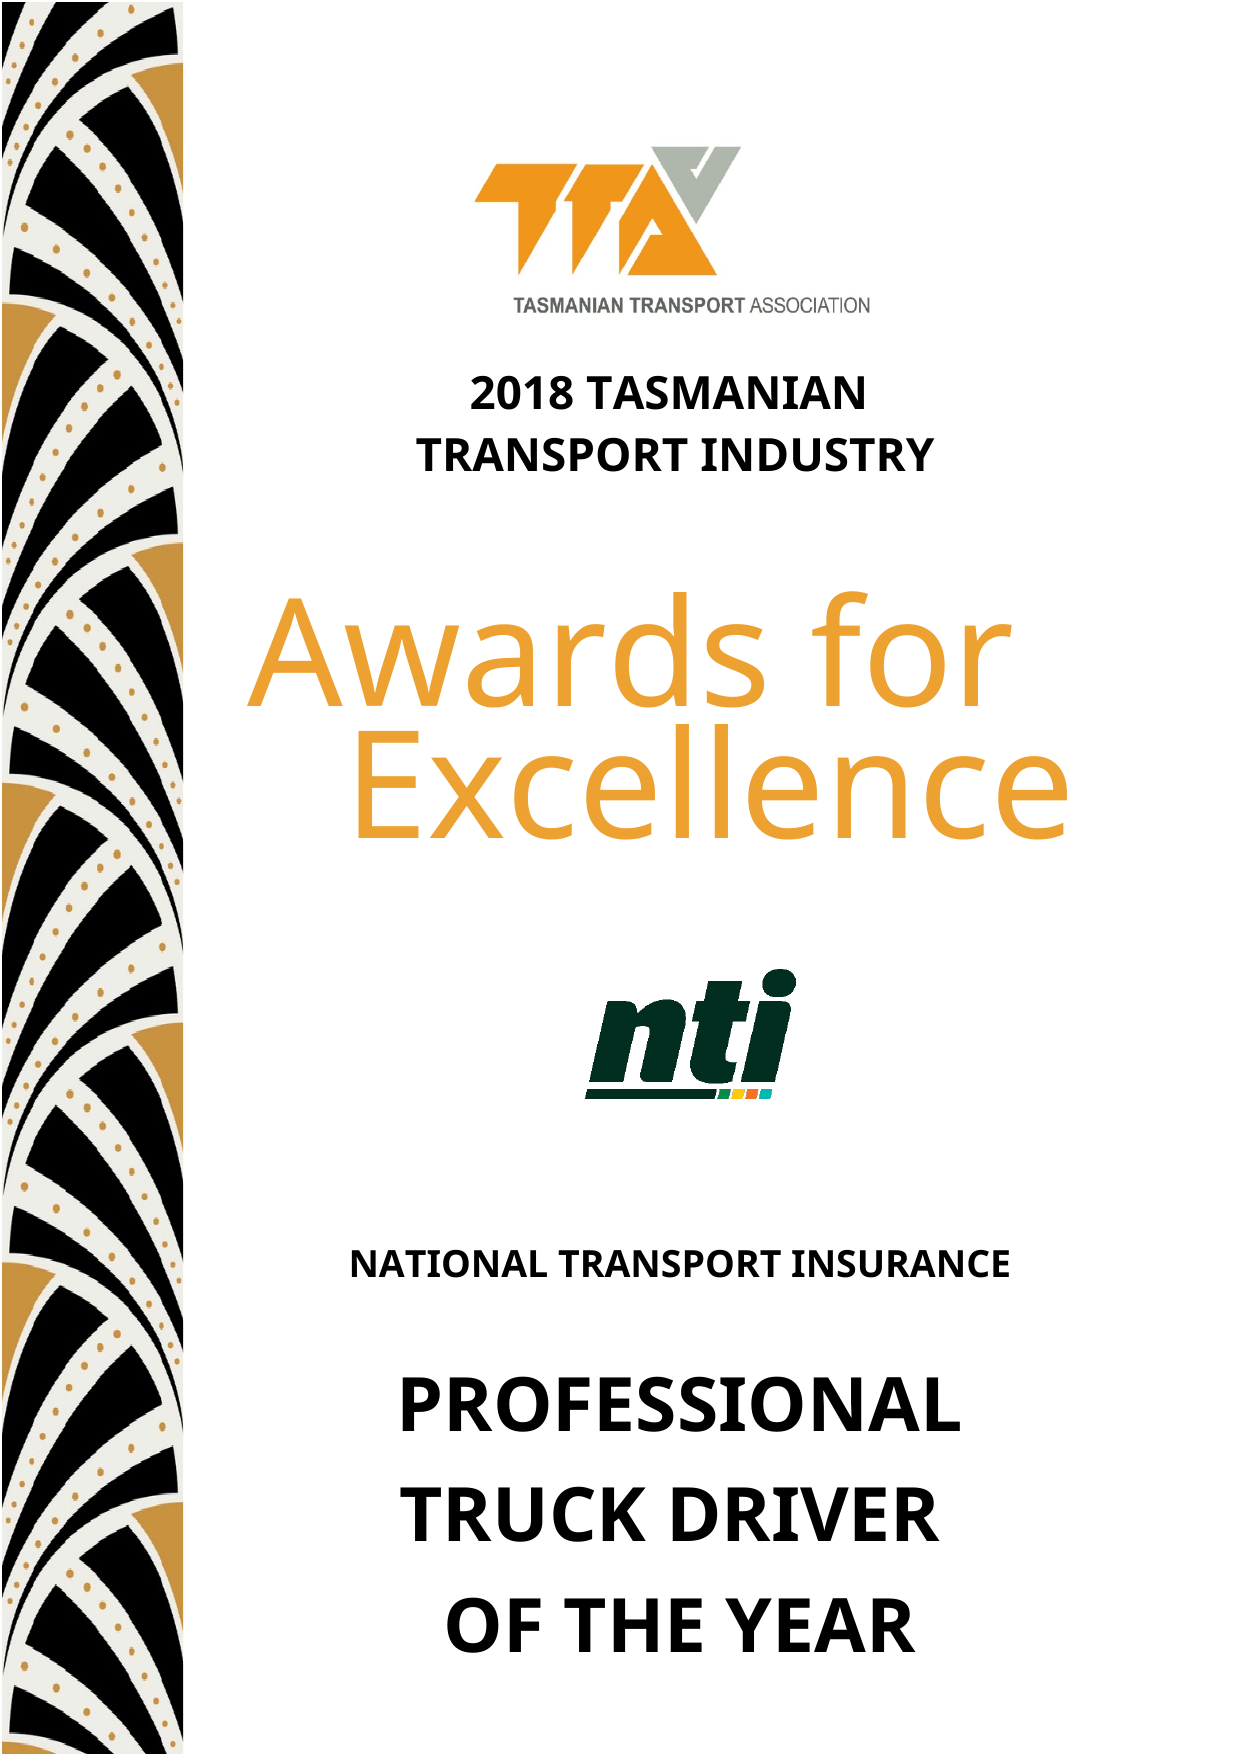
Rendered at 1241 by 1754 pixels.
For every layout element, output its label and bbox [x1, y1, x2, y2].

picture [580, 960, 803, 1113]
picture [471, 138, 872, 321]
picture [2, 2, 184, 1754]
